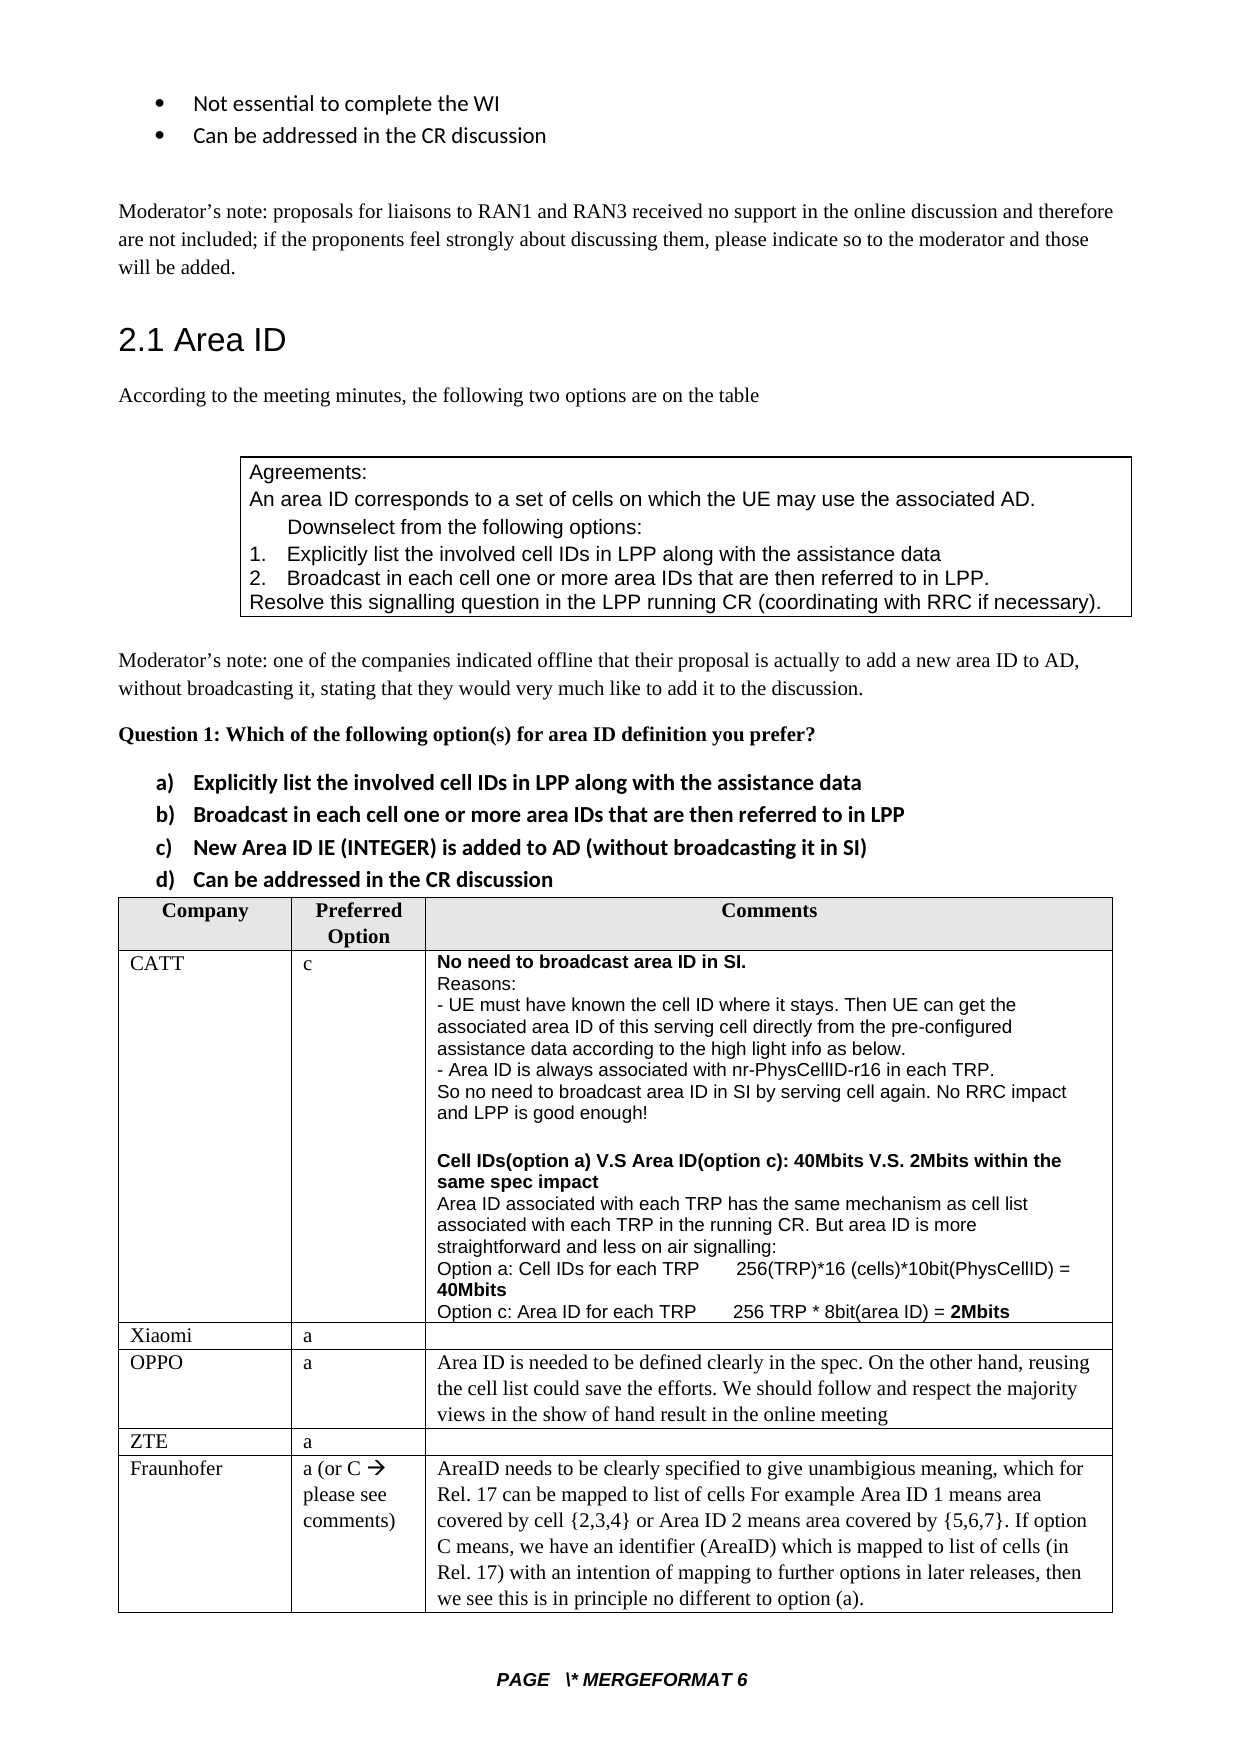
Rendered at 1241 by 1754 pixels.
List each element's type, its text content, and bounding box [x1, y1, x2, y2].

table_cell a (or C please see comments) [292, 1456, 425, 1612]
list Can be addressed in the CR discussion [156, 865, 1122, 893]
table_cell CATT [119, 951, 291, 1322]
table_cell ZTE [119, 1429, 291, 1455]
table_cell OPPO [119, 1350, 291, 1428]
table_header Comments [426, 898, 1112, 950]
list Explicitly list the involved cell IDs in LPP along with the assistance data [241, 539, 1131, 563]
table_cell [426, 1323, 1112, 1349]
table_cell AreaID needs to be clearly specified to give unambigious meaning, which for Rel. 17 can be mapped to list of cells For example Area ID 1 means area covered by cell {2,3,4} or Area ID 2 means area covered by {5,6,7}. If option C means, we have an identifier (AreaID) which is mapped to list of cells (in Rel. 17) with an intention of mapping to further options in later releases, then we see this is in principle no different to option (a). [426, 1456, 1112, 1612]
table_cell a [292, 1429, 425, 1455]
subtitle 2.1 Area ID [118, 320, 1122, 358]
table_cell Xiaomi [119, 1323, 291, 1349]
table_header Company [119, 898, 291, 950]
table_cell a [292, 1323, 425, 1349]
list Explicitly list the involved cell IDs in LPP along with the assistance data [156, 768, 1122, 796]
text According to the meeting minutes, the following two options are on the table [118, 383, 1122, 407]
list Broadcast in each cell one or more area IDs that are then referred to in LPP [156, 801, 1122, 829]
text An area ID corresponds to a set of cells on which the UE may use the associated AD. Downselect from the following options: [241, 484, 1131, 538]
table_cell a [292, 1350, 425, 1428]
list Broadcast in each cell one or more area IDs that are then referred to in LPP. [241, 563, 1131, 587]
text Resolve this signalling question in the LPP running CR (coordinating with RRC if necessary). [241, 587, 1131, 616]
table_header Preferred Option [292, 898, 425, 950]
table_cell Fraunhofer [119, 1456, 291, 1612]
text Question 1: Which of the following option(s) for area ID definition you prefer? [118, 722, 1122, 746]
text Moderator’s note: proposals for liaisons to RAN1 and RAN3 received no support in the online discussion and therefore are not included; if the proponents feel strongly about discussing them, please indicate so to the moderator and those will be added. [118, 199, 1122, 279]
table_cell [426, 1429, 1112, 1455]
list Not essential to complete the WI [156, 89, 1122, 117]
text Agreements: [241, 458, 1131, 483]
table_cell No need to broadcast area ID in SI. Reasons: - UE must have known the cell ID where it stays. Then UE can get the associated area ID of this serving cell directly from the pre-configured assistance data according to the high light info as below. - Area ID is always associated with nr-PhysCellID-r16 in each TRP. So no need to broadcast area ID in SI by serving cell again. No RRC impact and LPP is good enough! Cell IDs(option a) V.S Area ID(option c): 40Mbits V.S. 2Mbits within the same spec impact Area ID associated with each TRP has the same mechanism as cell list associated with each TRP in the running CR. But area ID is more straightforward and less on air signalling: Option a: Cell IDs for each TRP 256(TRP)*16 (cells)*10bit(PhysCellID) = 40Mbits Option c: Area ID for each TRP 256 TRP * 8bit(area ID) = 2Mbits [426, 951, 1112, 1322]
list Can be addressed in the CR discussion [156, 121, 1122, 149]
text Moderator’s note: one of the companies indicated offline that their proposal is actually to add a new area ID to AD, without broadcasting it, stating that they would very much like to add it to the discussion. [118, 648, 1122, 700]
table_cell c [292, 951, 425, 1322]
list New Area ID IE (INTEGER) is added to AD (without broadcasting it in SI) [156, 833, 1122, 861]
table_cell Area ID is needed to be defined clearly in the spec. On the other hand, reusing the cell list could save the efforts. We should follow and respect the majority views in the show of hand result in the online meeting [426, 1350, 1112, 1428]
